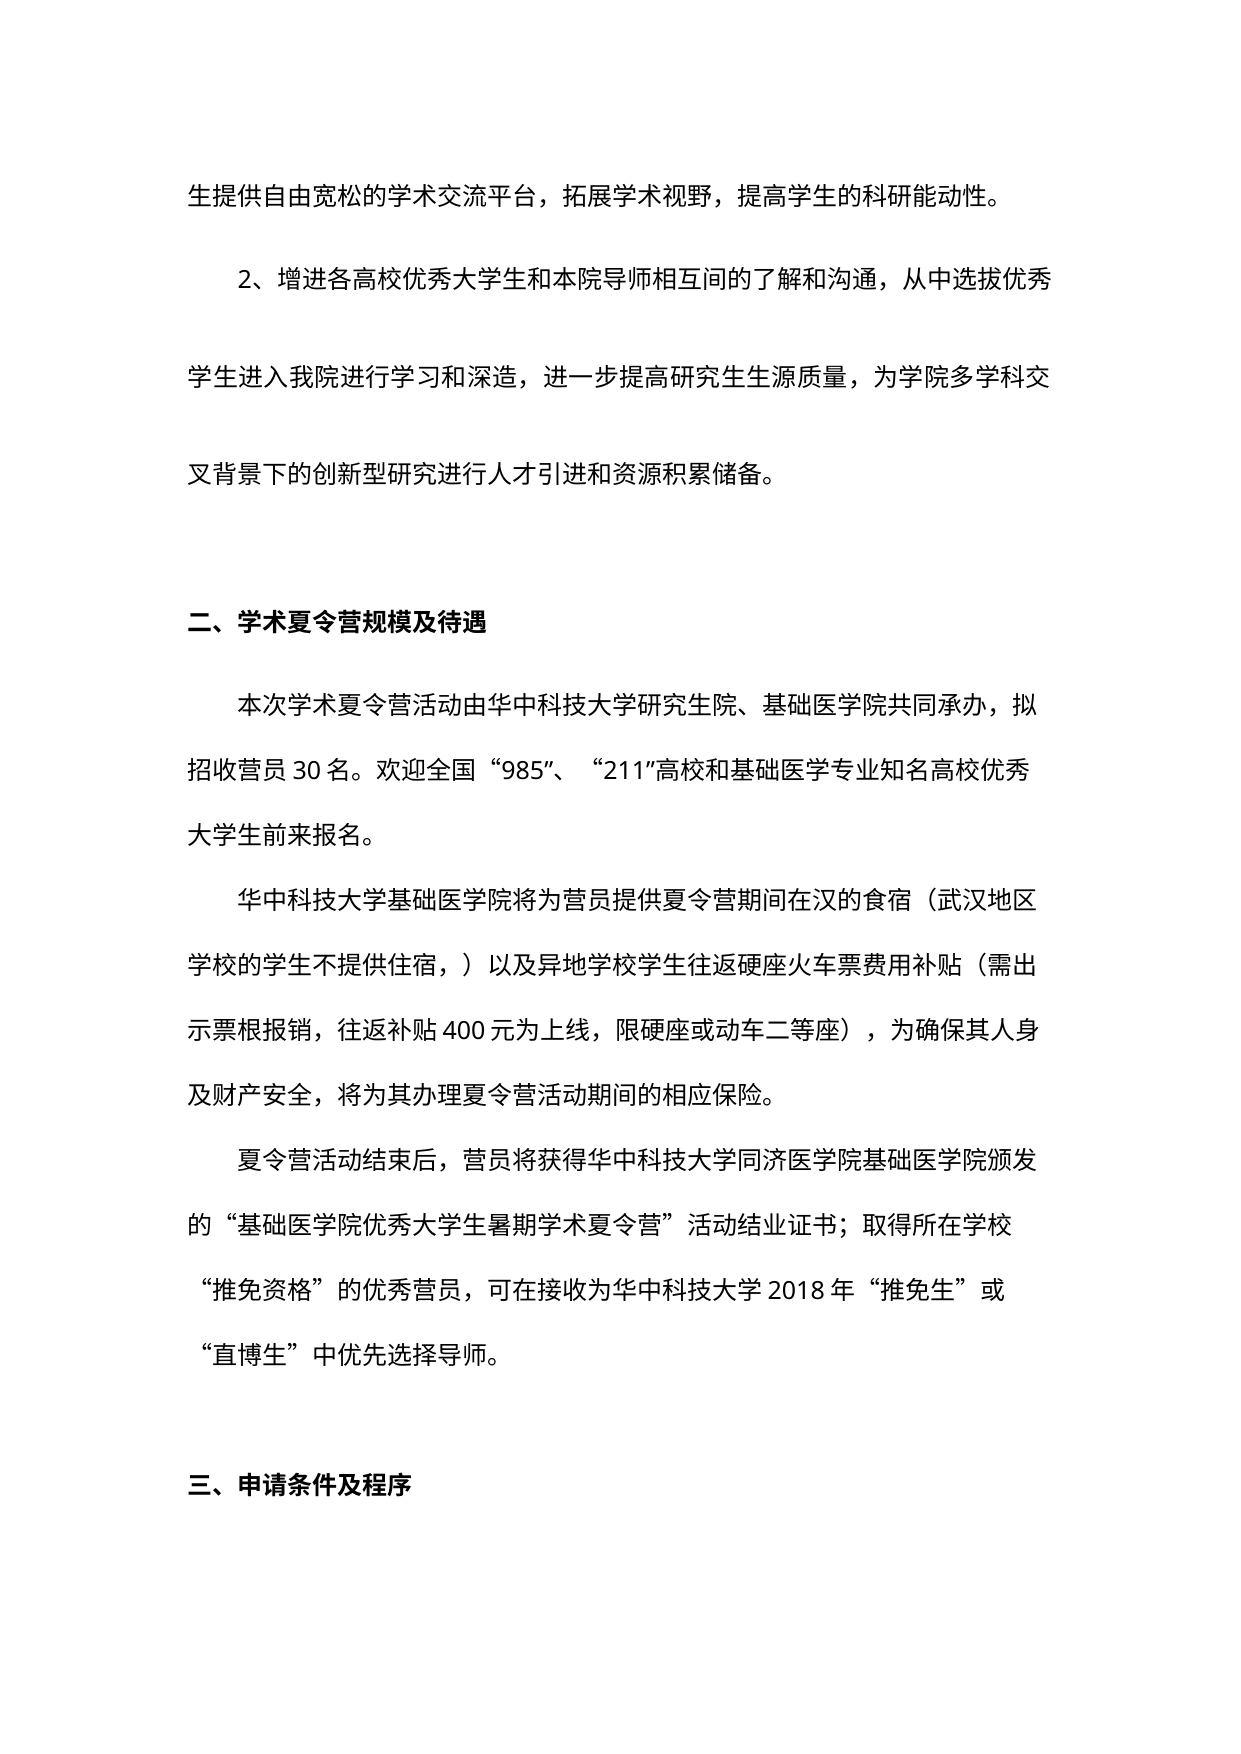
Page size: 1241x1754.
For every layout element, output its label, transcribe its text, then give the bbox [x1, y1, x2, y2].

text 夏令营活动结束后，营员将获得华中科技大学同济医学院基础医学院颁发的“基础医学院优秀大学生暑期学术夏令营”活动结业证书；取得所在学校“推免资格”的优秀营员，可在接收为华中科技大学2018年“推免生”或“直博生”中优先选择导师。 [187, 1126, 1053, 1386]
text 2、增进各高校优秀大学生和本院导师相互间的了解和沟通，从中选拔优秀学生进入我院进行学习和深造，进一步提高研究生生源质量，为学院多学科交叉背景下的创新型研究进行人才引进和资源积累储备。 [187, 245, 1053, 505]
text 华中科技大学基础医学院将为营员提供夏令营期间在汉的食宿（武汉地区学校的学生不提供住宿，）以及异地学校学生往返硬座火车票费用补贴（需出示票根报销，往返补贴400元为上线，限硬座或动车二等座），为确保其人身及财产安全，将为其办理夏令营活动期间的相应保险。 [187, 866, 1053, 1126]
text 三、申请条件及程序 [187, 1451, 1053, 1516]
text 本次学术夏令营活动由华中科技大学研究生院、基础医学院共同承办，拟招收营员30名。欢迎全国“985”、“211”高校和基础医学专业知名高校优秀大学生前来报名。 [187, 671, 1053, 866]
text 二、学术夏令营规模及待遇 [187, 588, 1053, 653]
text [187, 162, 1053, 227]
